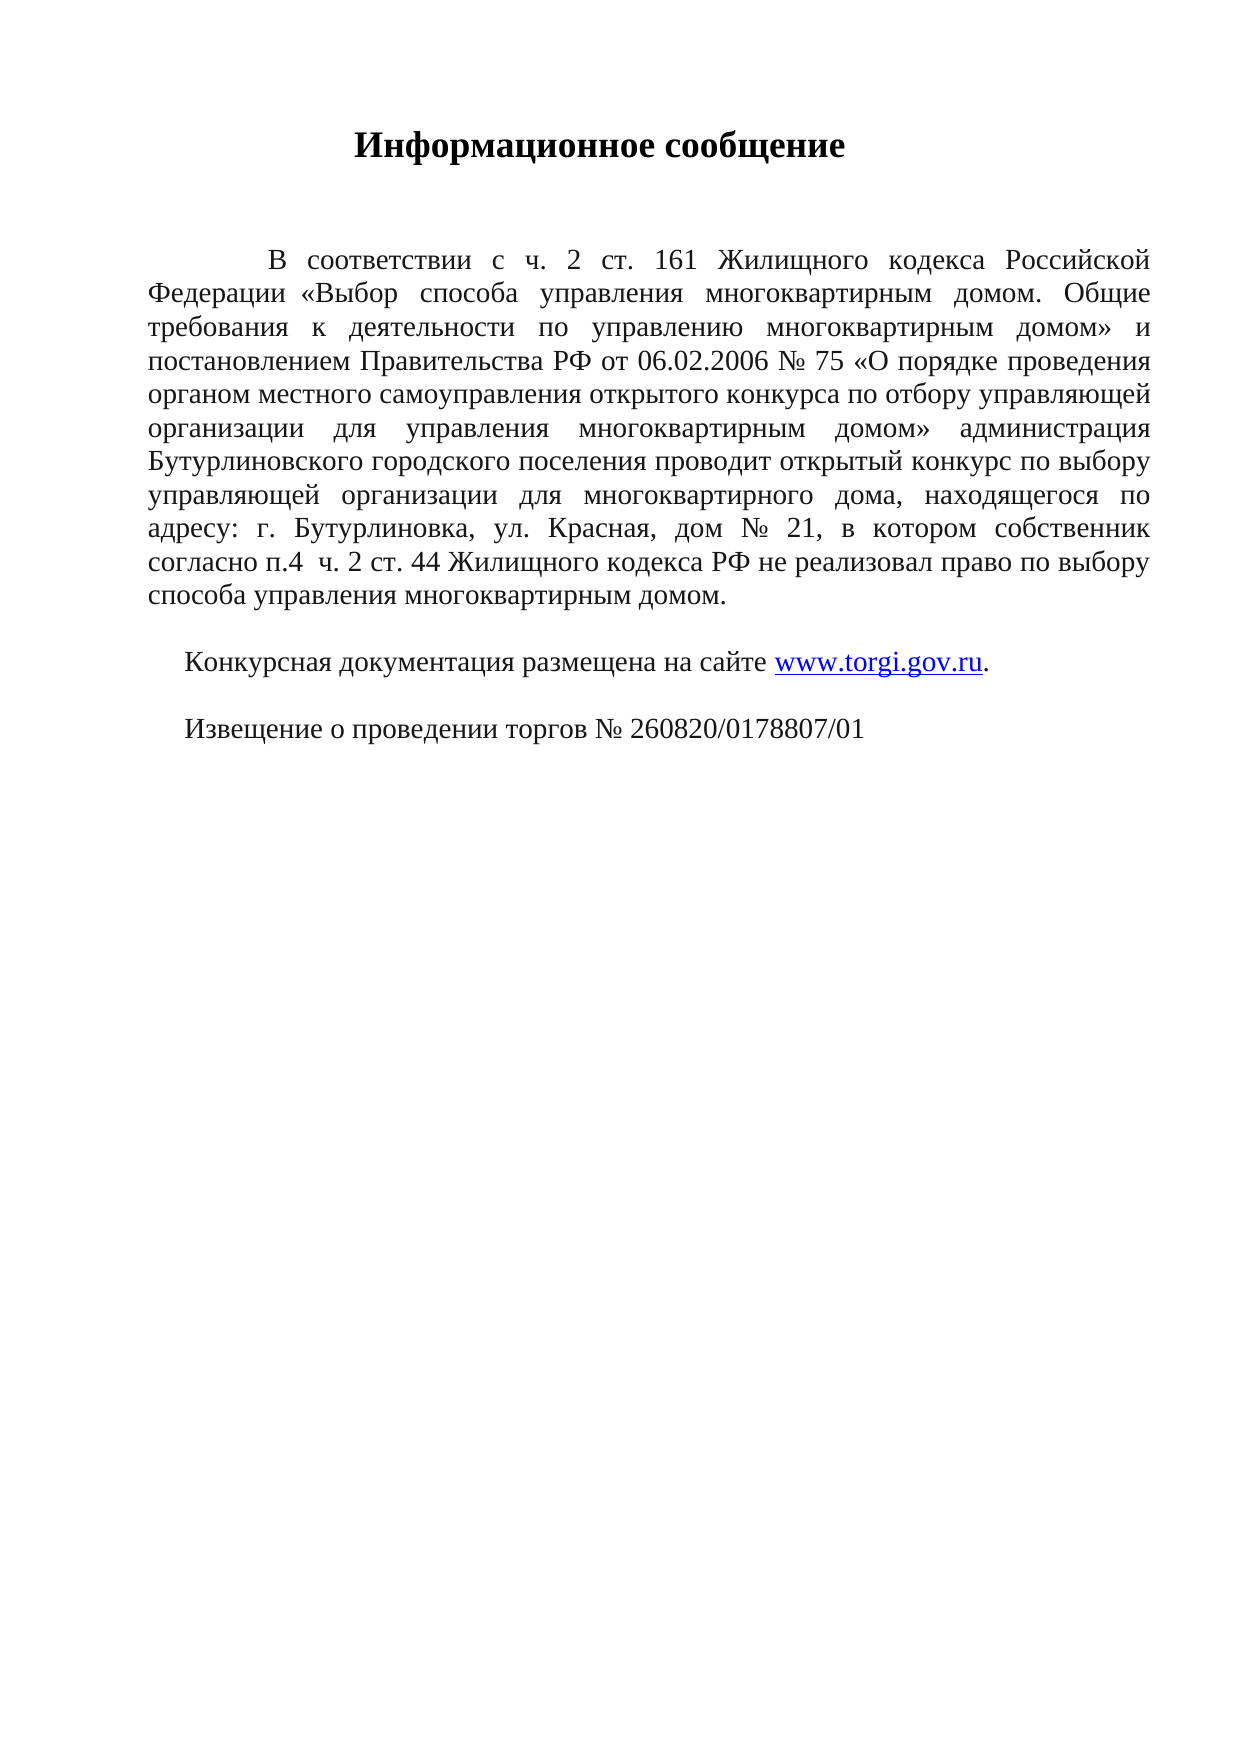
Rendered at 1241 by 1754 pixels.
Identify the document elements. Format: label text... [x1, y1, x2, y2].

text Конкурсная документация размещена на сайте www.torgi.gov.ru. [148, 611, 1152, 678]
text В соответствии с ч. 2 ст. 161 Жилищного кодекса Российской Федерации «Выбор способа управления многоквартирным домом. Общие требования к деятельности по управлению многоквартирным домом» и постановлением Правительства РФ от 06.02.2006 № 75 «О порядке проведения органом местного самоуправления открытого конкурса по отбору управляющей организации для управления многоквартирным домом» администрация Бутурлиновского городского поселения проводит открытый конкурс по выбору управляющей организации для многоквартирного дома, находящегося по адресу: г. Бутурлиновка, ул. Красная, дом № 21, в котором собственник согласно п.4 ч. 2 ст. 44 Жилищного кодекса РФ не реализовал право по выбору способа управления многоквартирным домом. [148, 242, 1152, 611]
text Извещение о проведении торгов № 260820/0178807/01 [148, 678, 1152, 745]
text Информационное сообщение [148, 122, 1152, 165]
